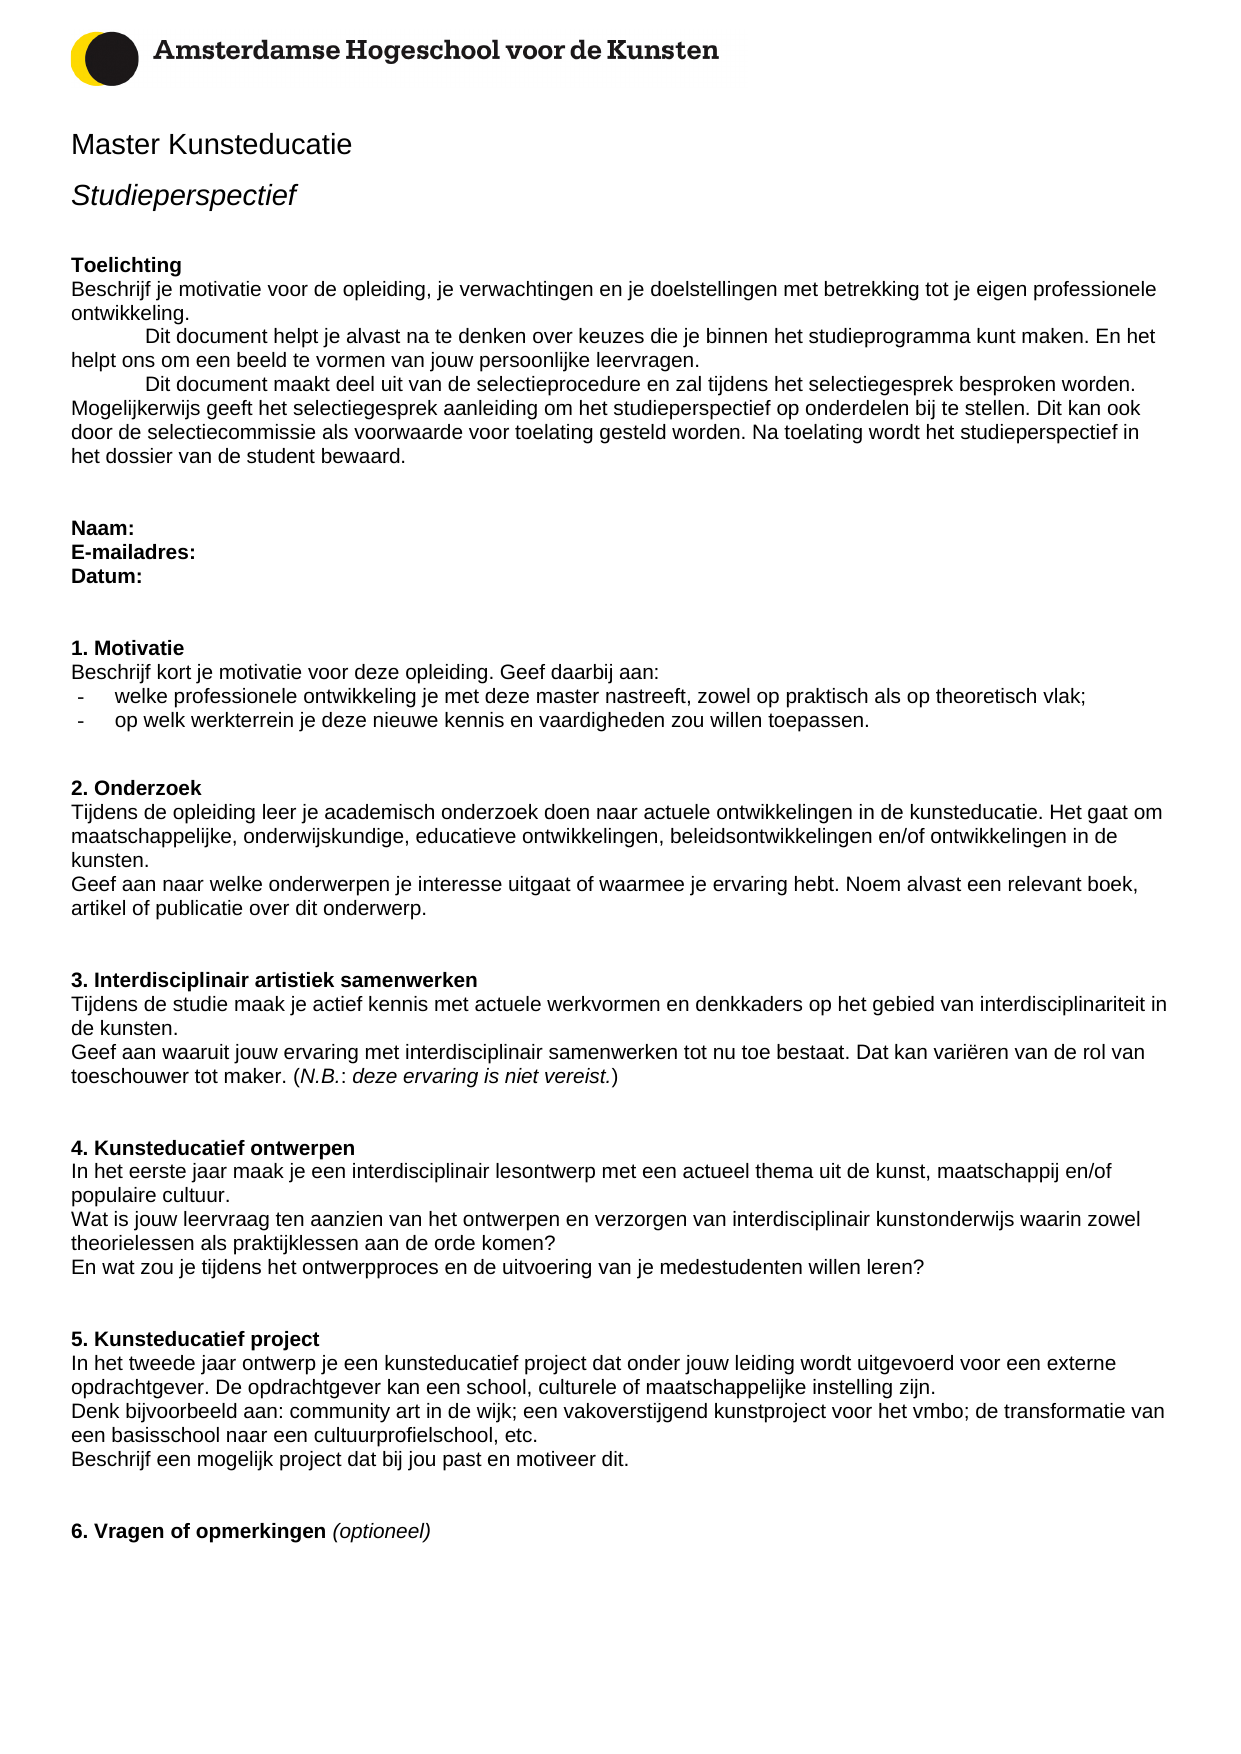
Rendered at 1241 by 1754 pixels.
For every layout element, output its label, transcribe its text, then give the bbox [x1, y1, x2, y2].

text Wat is jouw leervraag ten aanzien van het ontwerpen en verzorgen van interdisciplinair kunstonderwijs waarin zowel theorielessen als praktijklessen aan de orde komen? [71, 1207, 1169, 1255]
text 3. Interdisciplinair artistiek samenwerken [71, 968, 1169, 992]
text Geef aan naar welke onderwerpen je interesse uitgaat of waarmee je ervaring hebt. Noem alvast een relevant boek, artikel of publicatie over dit onderwerp. [71, 872, 1169, 920]
subtitle Datum: [71, 564, 1169, 588]
text Toelichting [71, 252, 1169, 276]
text Tijdens de opleiding leer je academisch onderzoek doen naar actuele ontwikkelingen in de kunsteducatie. Het gaat om maatschappelijke, onderwijskundige, educatieve ontwikkelingen, beleidsontwikkelingen en/of ontwikkelingen in de kunsten. [71, 800, 1169, 872]
text In het eerste jaar maak je een interdisciplinair lesontwerp met een actueel thema uit de kunst, maatschappij en/of populaire cultuur. [71, 1159, 1169, 1207]
list op welk werkterrein je deze nieuwe kennis en vaardigheden zou willen toepassen. [77, 708, 1169, 732]
text Dit document helpt je alvast na te denken over keuzes die je binnen het studieprogramma kunt maken. En het helpt ons om een beeld te vormen van jouw persoonlijke leervragen. [71, 324, 1169, 372]
text 6. Vragen of opmerkingen (optioneel) [71, 1519, 1169, 1543]
list welke professionele ontwikkeling je met deze master nastreeft, zowel op praktisch als op theoretisch vlak; [77, 684, 1169, 708]
picture [70, 29, 748, 88]
text Naam: [71, 516, 1169, 540]
text Beschrijf kort je motivatie voor deze opleiding. Geef daarbij aan: [71, 660, 1169, 684]
subtitle E-mailadres: [71, 540, 1169, 564]
text Tijdens de studie maak je actief kennis met actuele werkvormen en denkkaders op het gebied van interdisciplinariteit in de kunsten. [71, 992, 1169, 1039]
text 1. Motivatie [71, 636, 1169, 660]
text 5. Kunsteducatief project [71, 1327, 1169, 1351]
text Beschrijf een mogelijk project dat bij jou past en motiveer dit. [71, 1447, 1169, 1471]
text En wat zou je tijdens het ontwerpproces en de uitvoering van je medestudenten willen leren? [71, 1255, 1169, 1279]
text Geef aan waaruit jouw ervaring met interdisciplinair samenwerken tot nu toe bestaat. Dat kan variëren van de rol van toeschouwer tot maker. (N.B.: deze ervaring is niet vereist.) [71, 1039, 1169, 1087]
text Denk bijvoorbeeld aan: community art in de wijk; een vakoverstijgend kunstproject voor het vmbo; de transformatie van een basisschool naar een cultuurprofielschool, etc. [71, 1399, 1169, 1447]
text 2. Onderzoek [71, 776, 1169, 800]
subtitle 4. Kunsteducatief ontwerpen [71, 1135, 1169, 1159]
text Beschrijf je motivatie voor de opleiding, je verwachtingen en je doelstellingen met betrekking tot je eigen professionele ontwikkeling. [71, 276, 1169, 324]
text Dit document maakt deel uit van de selectieprocedure en zal tijdens het selectiegesprek besproken worden. Mogelijkerwijs geeft het selectiegesprek aanleiding om het studieperspectief op onderdelen bij te stellen. Dit kan ook door de selectiecommissie als voorwaarde voor toelating gesteld worden. Na toelating wordt het studieperspectief in het dossier van de student bewaard. [71, 372, 1169, 468]
text In het tweede jaar ontwerp je een kunsteducatief project dat onder jouw leiding wordt uitgevoerd voor een externe opdrachtgever. De opdrachtgever kan een school, culturele of maatschappelijke instelling zijn. [71, 1351, 1169, 1399]
